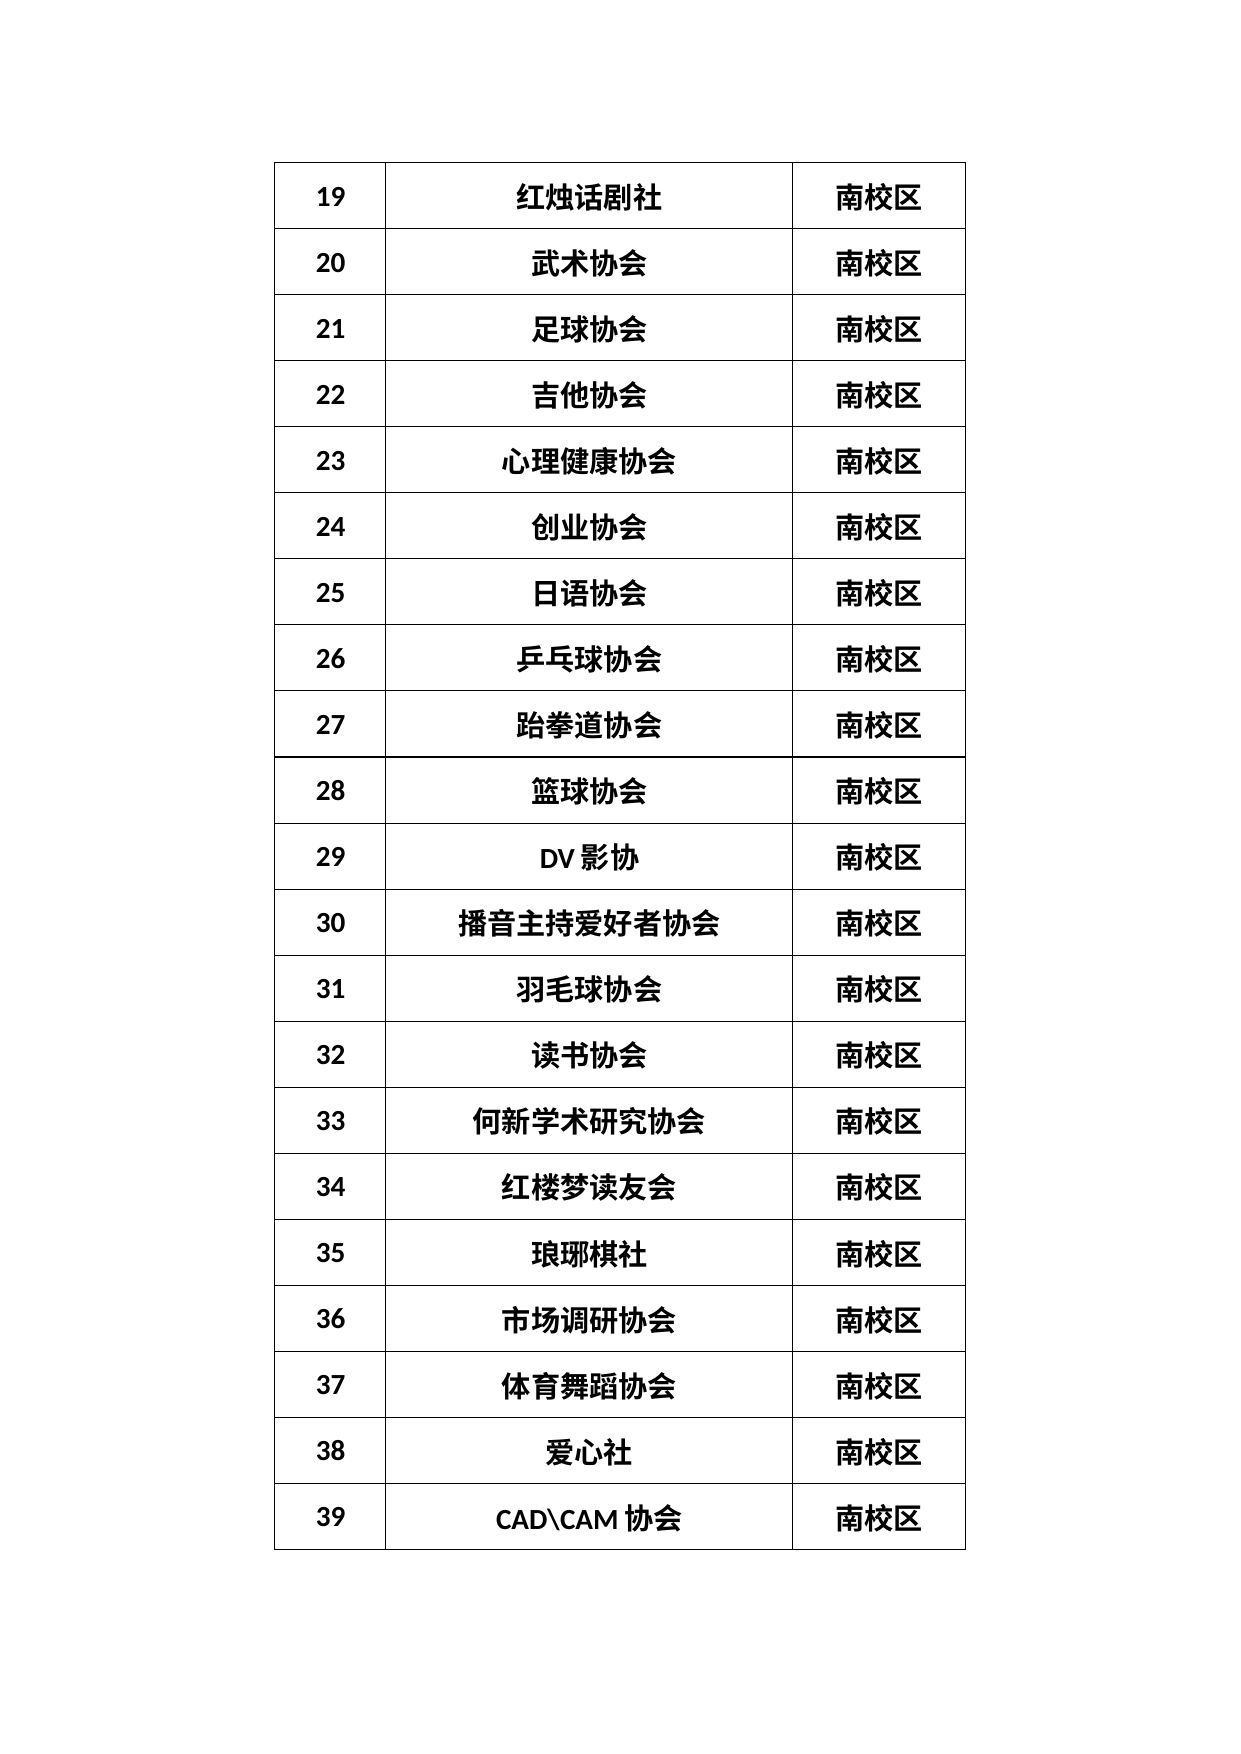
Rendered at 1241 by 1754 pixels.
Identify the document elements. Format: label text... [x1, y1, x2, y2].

table_cell 琅琊棋社 [386, 1220, 792, 1285]
table_cell 南校区 [793, 493, 965, 558]
table_cell 33 [275, 1088, 385, 1153]
table_cell DV影协 [386, 824, 792, 888]
table_cell 篮球协会 [386, 758, 792, 822]
table_cell 市场调研协会 [386, 1286, 792, 1351]
table_cell 22 [275, 361, 385, 426]
table_cell 20 [275, 229, 385, 294]
table_cell 南校区 [793, 1154, 965, 1219]
table_cell 羽毛球协会 [386, 956, 792, 1021]
table_cell 何新学术研究协会 [386, 1088, 792, 1153]
table_cell 南校区 [793, 163, 965, 228]
table_cell 红烛话剧社 [386, 163, 792, 228]
table_cell 播音主持爱好者协会 [386, 890, 792, 954]
table_cell 29 [275, 824, 385, 888]
table_cell 26 [275, 625, 385, 690]
table_cell 红楼梦读友会 [386, 1154, 792, 1219]
table_cell 南校区 [793, 427, 965, 492]
table_cell 25 [275, 559, 385, 624]
table_cell 南校区 [793, 361, 965, 426]
table_cell 南校区 [793, 625, 965, 690]
table_cell 39 [275, 1484, 385, 1549]
table_cell 南校区 [793, 1022, 965, 1087]
table_cell 30 [275, 890, 385, 954]
table_cell 南校区 [793, 1088, 965, 1153]
table_cell 南校区 [793, 1220, 965, 1285]
table_cell 日语协会 [386, 559, 792, 624]
table_cell 23 [275, 427, 385, 492]
table_cell 19 [275, 163, 385, 228]
table_cell 24 [275, 493, 385, 558]
table_cell 34 [275, 1154, 385, 1219]
table_cell 31 [275, 956, 385, 1021]
table_cell 28 [275, 758, 385, 822]
table_cell 南校区 [793, 824, 965, 888]
table_cell 南校区 [793, 956, 965, 1021]
table_cell 27 [275, 691, 385, 756]
table_cell 心理健康协会 [386, 427, 792, 492]
table_cell 南校区 [793, 758, 965, 822]
table_cell 武术协会 [386, 229, 792, 294]
table_cell 南校区 [793, 1484, 965, 1549]
table_cell 体育舞蹈协会 [386, 1352, 792, 1417]
table_cell 32 [275, 1022, 385, 1087]
table_cell 南校区 [793, 890, 965, 954]
table_cell 南校区 [793, 295, 965, 360]
table_cell 南校区 [793, 229, 965, 294]
table_cell 乒乓球协会 [386, 625, 792, 690]
table_cell 足球协会 [386, 295, 792, 360]
table_cell 南校区 [793, 559, 965, 624]
table_cell 南校区 [793, 1286, 965, 1351]
table_cell 36 [275, 1286, 385, 1351]
table_cell 跆拳道协会 [386, 691, 792, 756]
table_cell 读书协会 [386, 1022, 792, 1087]
table_cell 38 [275, 1418, 385, 1483]
table_cell CAD\CAM协会 [386, 1484, 792, 1549]
table_cell 南校区 [793, 1418, 965, 1483]
table_cell 21 [275, 295, 385, 360]
table_cell 吉他协会 [386, 361, 792, 426]
table_cell 37 [275, 1352, 385, 1417]
table_cell 南校区 [793, 691, 965, 756]
table_cell 南校区 [793, 1352, 965, 1417]
table_cell 爱心社 [386, 1418, 792, 1483]
table_cell 35 [275, 1220, 385, 1285]
table_cell 创业协会 [386, 493, 792, 558]
